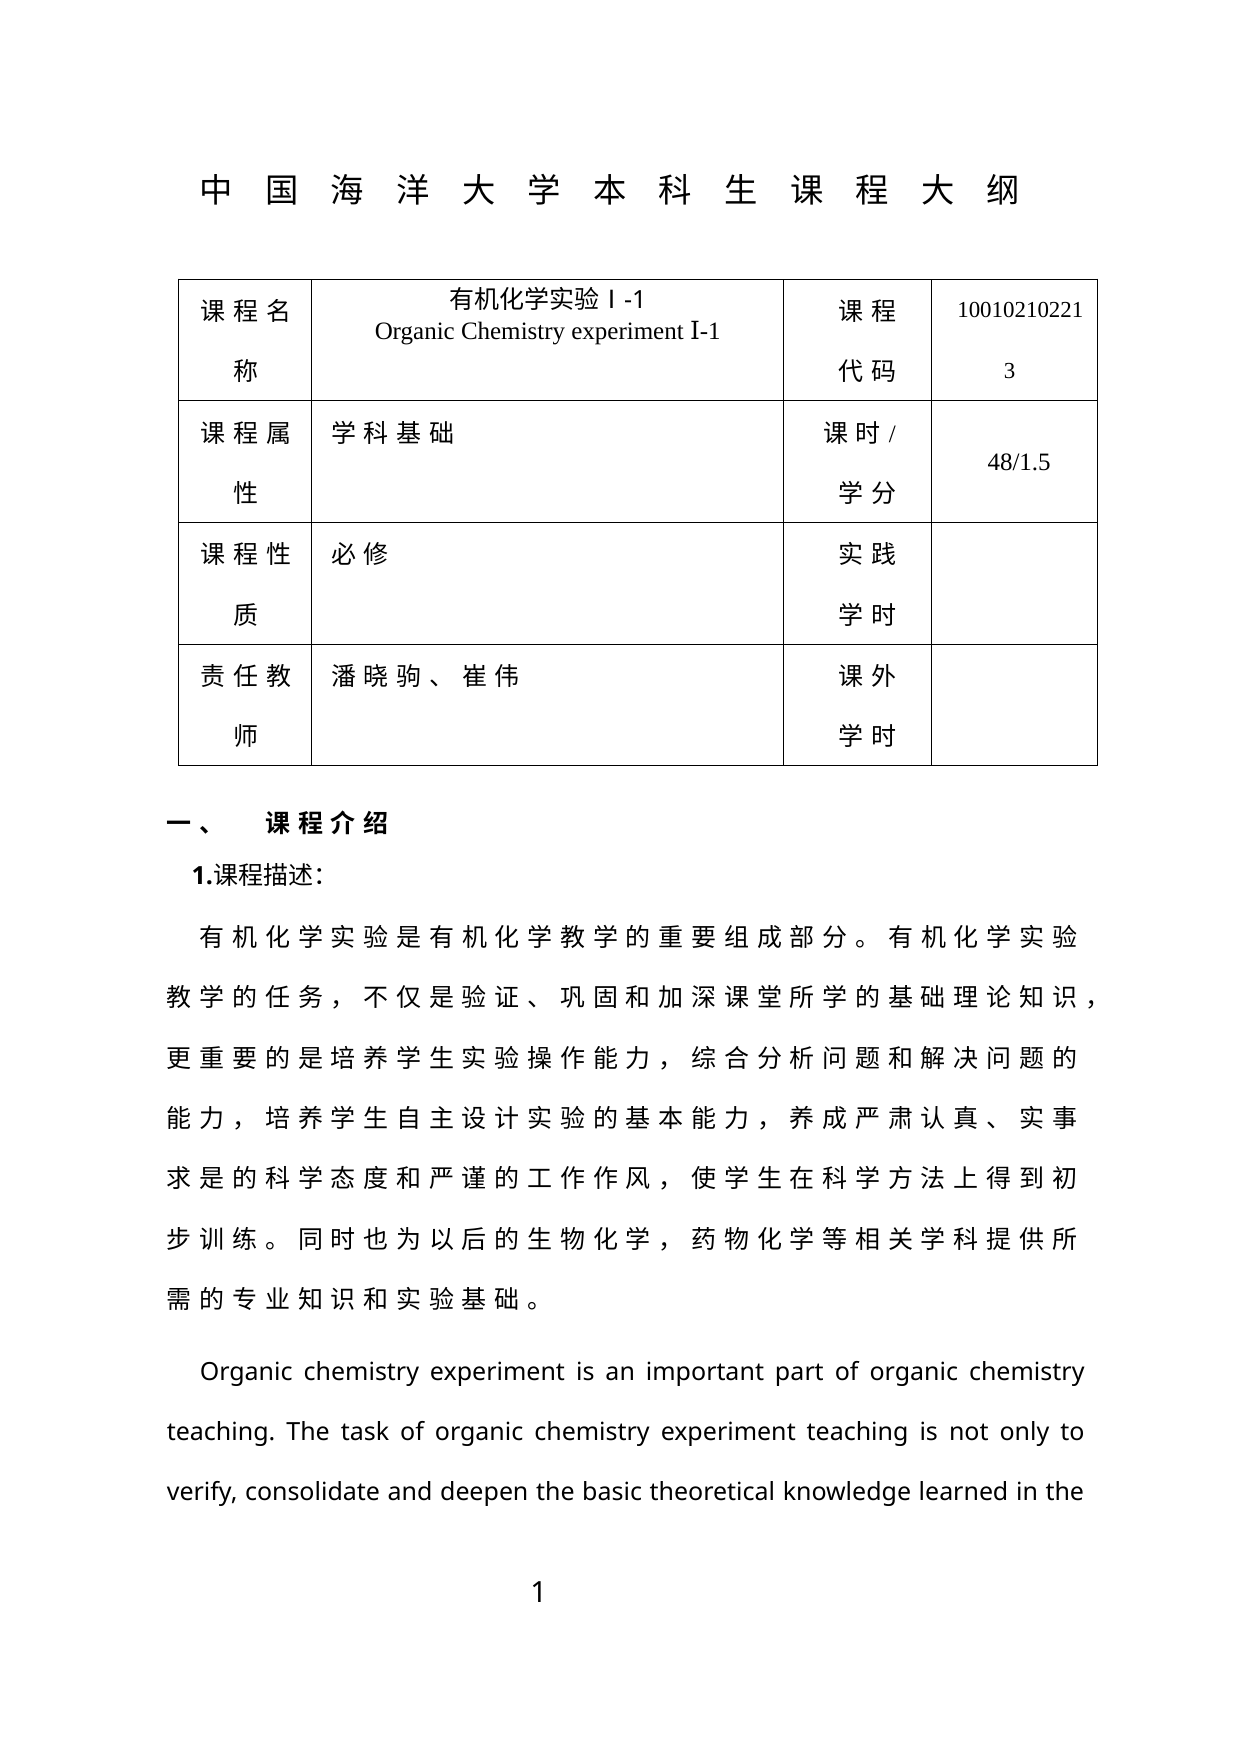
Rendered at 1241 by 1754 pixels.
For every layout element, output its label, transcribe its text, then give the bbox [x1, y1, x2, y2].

table_cell 潘晓驹、崔伟 [312, 645, 783, 765]
table_cell 学科基础 [312, 401, 783, 522]
table_header 课程名称 [179, 280, 311, 400]
table_header 有机化学实验Ⅰ-1 Organic Chemistry experiment Ⅰ-1 [312, 280, 783, 400]
table_cell [932, 645, 1097, 765]
table_cell 课程性质 [179, 523, 311, 643]
text 中国海洋大学本科生课程大纲 [167, 158, 1085, 218]
text 有机化学实验是有机化学教学的重要组成部分。有机化学实验教学的任务，不仅是验证、巩固和加深课堂所学的基础理论知识，更重要的是培养学生实验操作能力，综合分析问题和解决问题的能力，培养学生自主设计实验的基本能力，养成严肃认真、实事求是的科学态度和严谨的工作作风，使学生在科学方法上得到初步训练。同时也为以后的生物化学，药物化学等相关学科提供所需的专业知识和实验基础。 [167, 906, 1085, 1328]
list 课程介绍 [167, 791, 1085, 851]
table_cell 必修 [312, 523, 783, 643]
text 1.课程描述： [167, 851, 1085, 893]
table_cell 课程属性 [179, 401, 311, 522]
table_cell 责任教师 [179, 645, 311, 765]
table_cell [932, 523, 1097, 643]
table_cell 48/1.5 [932, 401, 1097, 522]
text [167, 1340, 1085, 1521]
table_cell 课时/学分 [784, 401, 931, 522]
table_header 100102102213 [932, 280, 1097, 400]
table_cell 实践学时 [784, 523, 931, 643]
table_cell 课外学时 [784, 645, 931, 765]
table_header 课程代码 [784, 280, 931, 400]
